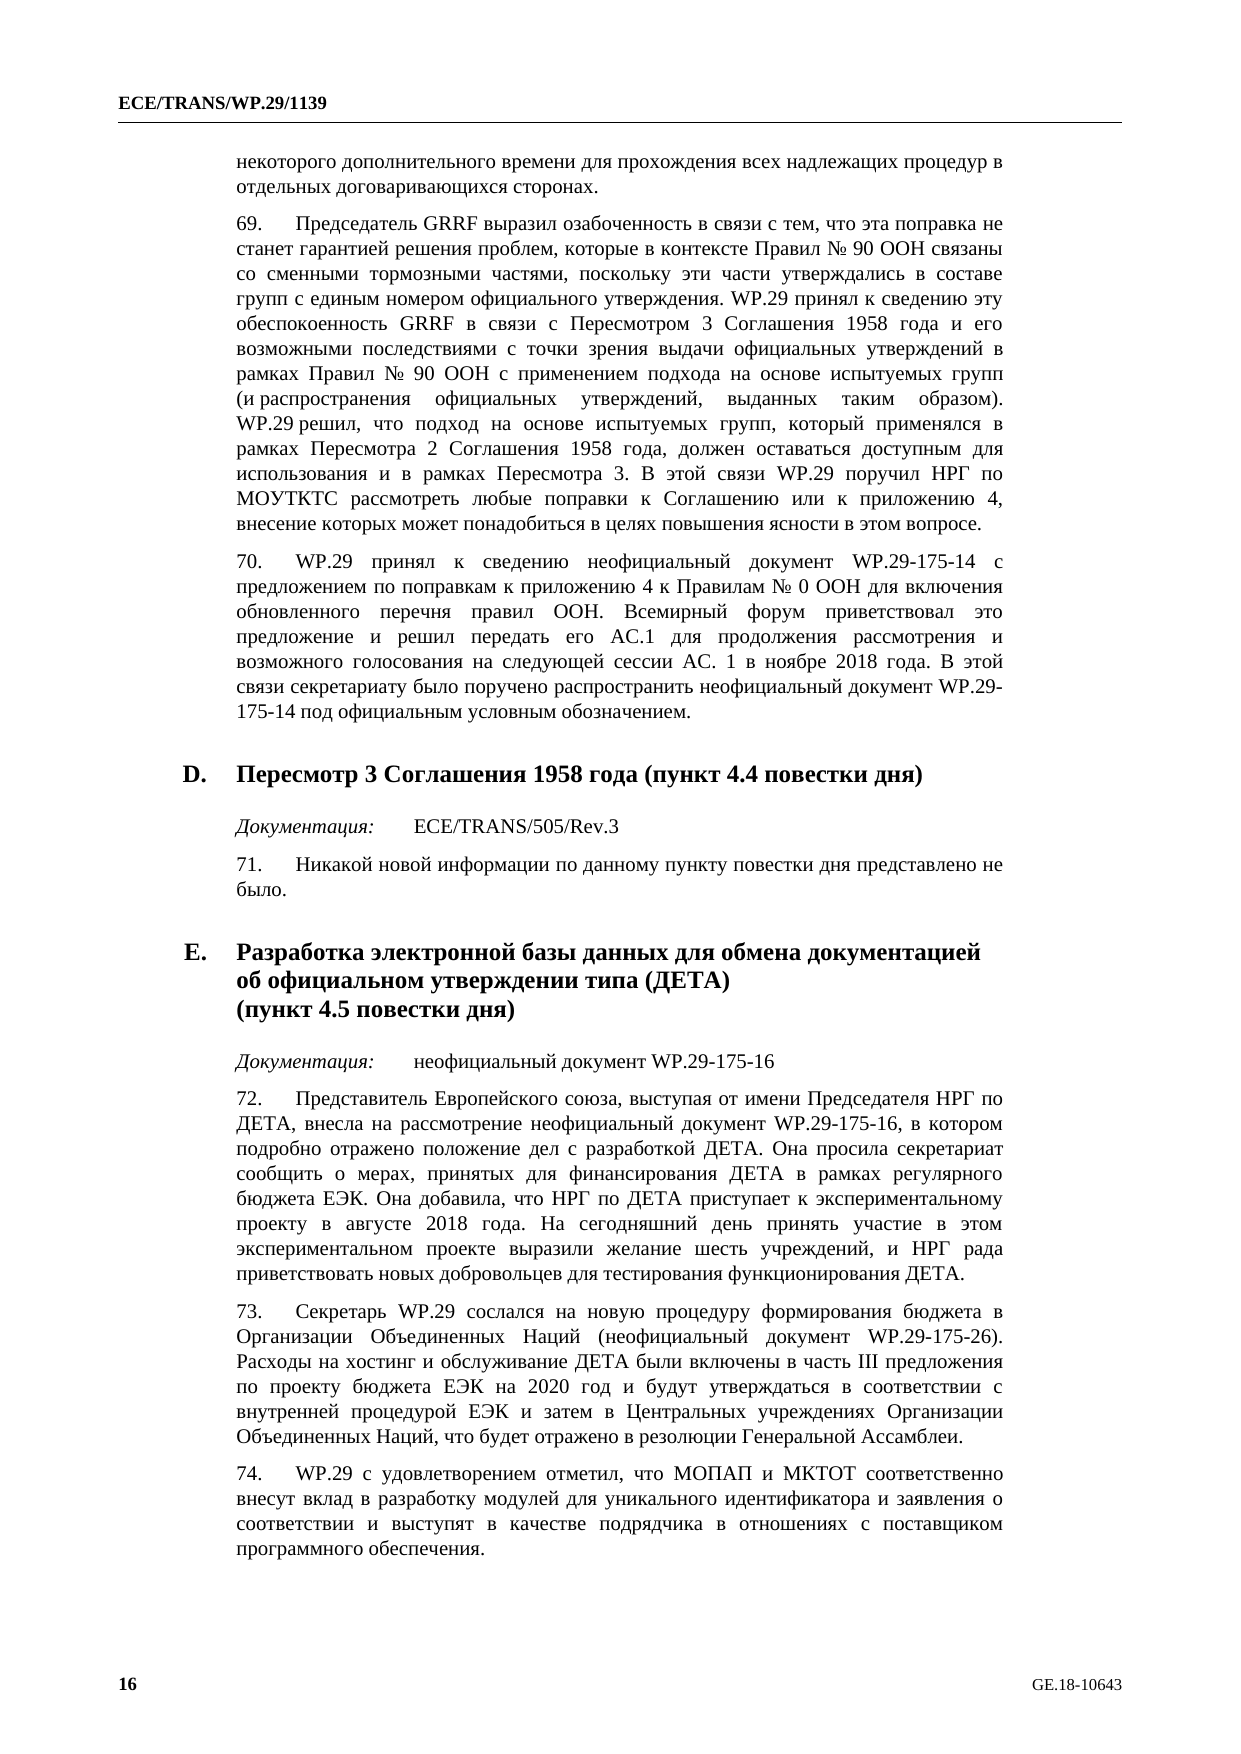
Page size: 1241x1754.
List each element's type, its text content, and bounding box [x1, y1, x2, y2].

text D. Пересмотр 3 Соглашения 1958 года (пункт 4.4 повестки дня) [118, 760, 1004, 788]
text 71. Никакой новой информации по данному пункту повестки дня представлено не было. [236, 851, 1004, 901]
text 73. Секретарь WP.29 сослался на новую процедуру формирования бюджета в Организации Объединенных Наций (неофициальный документ WP.29-175-26). Расходы на хостинг и обслуживание ДЕТА были включены в часть III предложения по проекту бюджета ЕЭК на 2020 год и будут утверждаться в соответствии с внутренней процедурой ЕЭК и затем в Центральных учреждениях Организации Объединенных Наций, что будет отражено в резолюции Генеральной Ассамблеи. [236, 1298, 1004, 1448]
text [236, 148, 1004, 198]
text 74. WP.29 с удовлетворением отметил, что МОПАП и МКТОТ соответственно внесут вклад в разработку модулей для уникального идентификатора и заявления о соответствии и выступят в качестве подрядчика в отношениях с поставщиком программного обеспечения. [236, 1460, 1004, 1560]
text Документация: неофициальный документ WP.29-175-16 [236, 1048, 1004, 1073]
text 70. WP.29 принял к сведению неофициальный документ WP.29-175-14 с предложением по поправкам к приложению 4 к Правилам № 0 ООН для включения обновленного перечня правил ООН. Всемирный форум приветствовал это предложение и решил передать его AC.1 для продолжения рассмотрения и возможного голосования на следующей сессии АС. 1 в ноябре 2018 года. В этой связи секретариату было поручено распространить неофициальный документ WP.29-175-14 под официальным условным обозначением. [236, 548, 1004, 723]
text E. Разработка электронной базы данных для обмена документацией об официальном утверждении типа (ДЕТА) (пункт 4.5 повестки дня) [118, 938, 1004, 1023]
text 72. Представитель Европейского союза, выступая от имени Председателя НРГ по ДЕТА, внесла на рассмотрение неофициальный документ WP.29-175-16, в котором подробно отражено положение дел с разработкой ДЕТА. Она просила секретариат сообщить о мерах, принятых для финансирования ДЕТА в рамках регулярного бюджета ЕЭК. Она добавила, что НРГ по ДЕТА приступает к экспериментальному проекту в августе 2018 года. На сегодняшний день принять участие в этом экспериментальном проекте выразили желание шесть учреждений, и НРГ рада приветствовать новых добровольцев для тестирования функционирования ДЕТА. [236, 1085, 1004, 1285]
text 69. Председатель GRRF выразил озабоченность в связи с тем, что эта поправка не станет гарантией решения проблем, которые в контексте Правил № 90 ООН связаны со сменными тормозными частями, поскольку эти части утверждались в составе групп с единым номером официального утверждения. WP.29 принял к сведению эту обеспокоенность GRRF в связи с Пересмотром 3 Соглашения 1958 года и его возможными последствиями с точки зрения выдачи официальных утверждений в рамках Правил № 90 ООН с применением подхода на основе испытуемых групп (и распространения официальных утверждений, выданных таким образом). WP.29 решил, что подход на основе испытуемых групп, который применялся в рамках Пересмотра 2 Соглашения 1958 года, должен оставаться доступным для использования и в рамках Пересмотра 3. В этой связи WP.29 поручил НРГ по МОУТКТС рассмотреть любые поправки к Соглашению или к приложению 4, внесение которых может понадобиться в целях повышения ясности в этом вопросе. [236, 210, 1004, 535]
text Документация: ECE/TRANS/505/Rev.3 [236, 813, 1004, 838]
